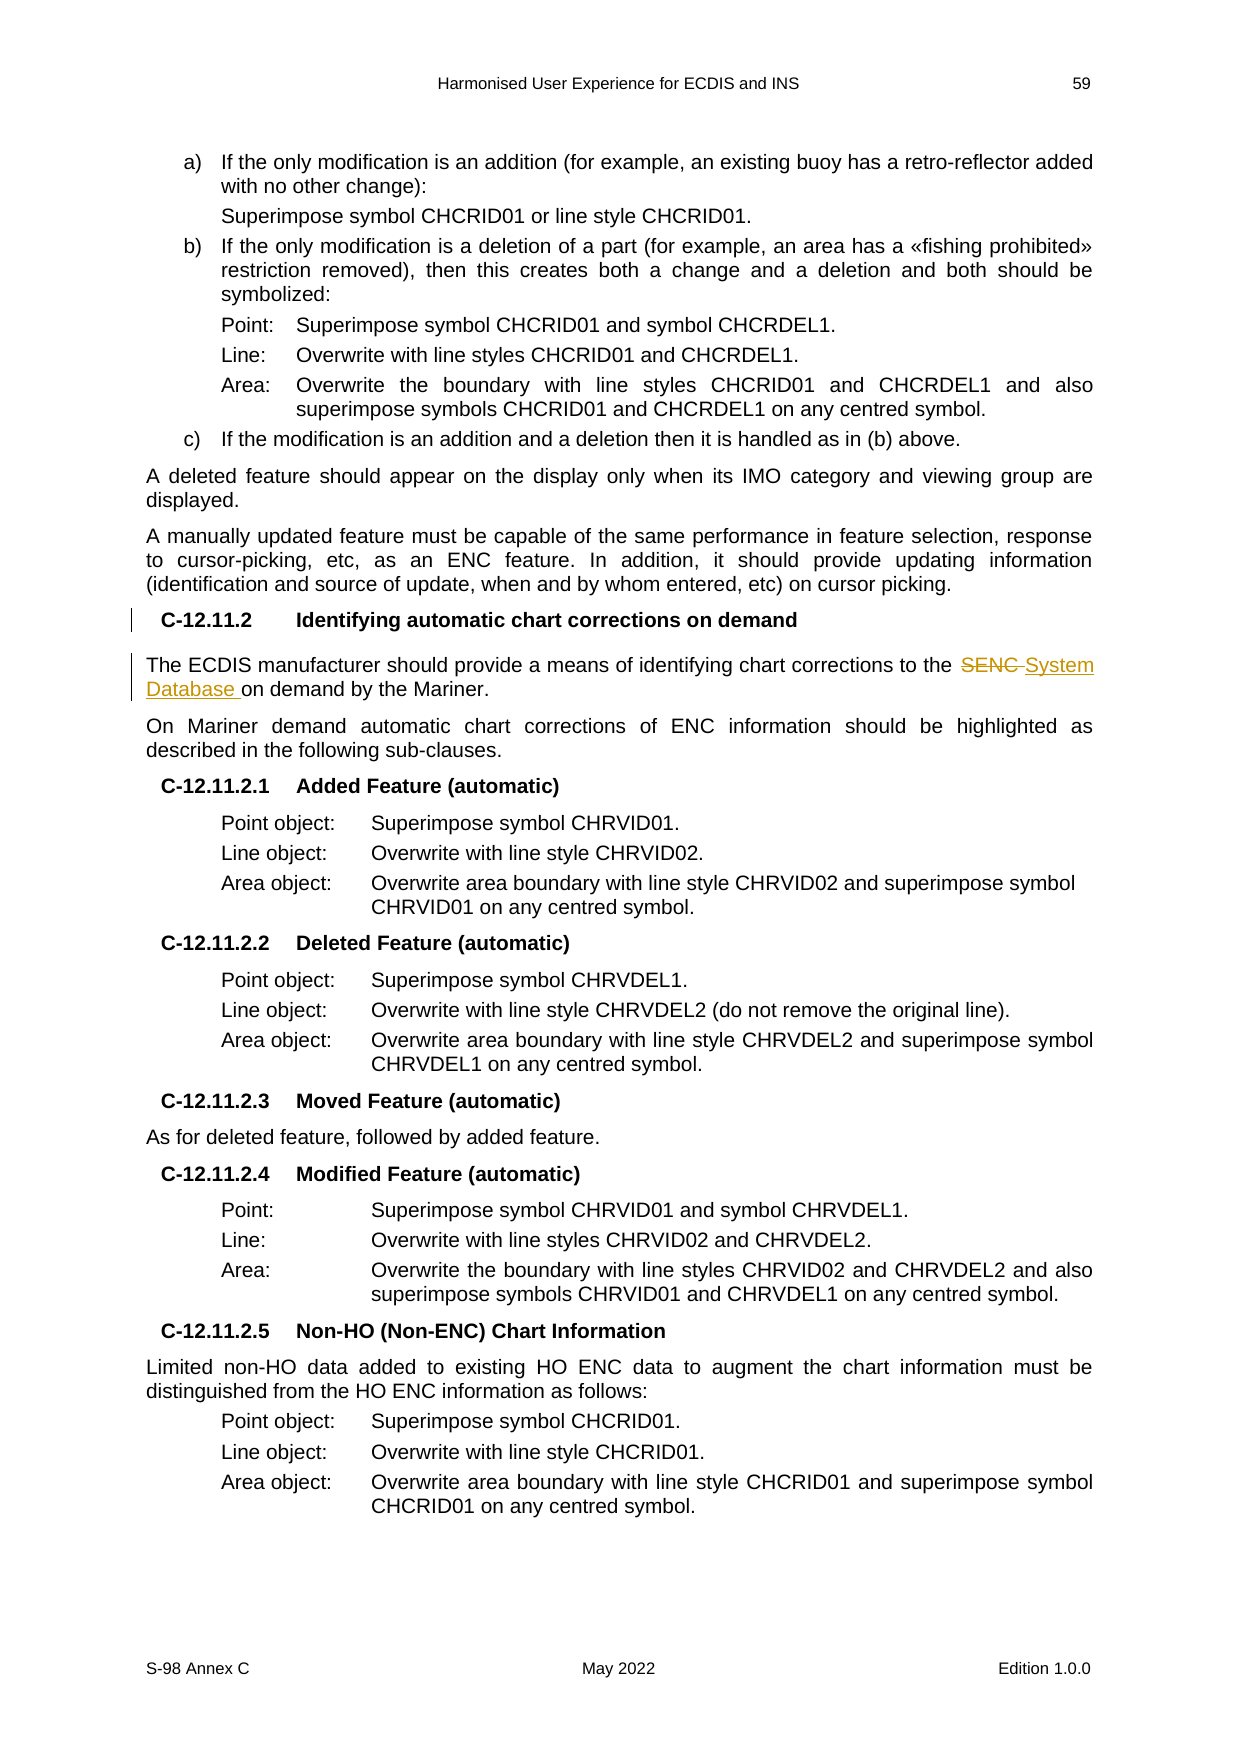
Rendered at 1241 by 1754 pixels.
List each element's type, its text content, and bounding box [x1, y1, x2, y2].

list If the only modification is a deletion of a part (for example, an area has a «fishing prohibited» restriction removed), then this creates both a change and a deletion and both should be symbolized: [183, 234, 1094, 306]
list If the modification is an addition and a deletion then it is handled as in (b) above. [183, 427, 1094, 451]
text As for deleted feature, followed by added feature. [146, 1125, 1094, 1149]
list Area: Overwrite the boundary with line styles CHCRID01 and CHCRDEL1 and also superimpose symbols CHCRID01 and CHCRDEL1 on any centred symbol. [221, 373, 1094, 421]
list Point: Superimpose symbol CHCRID01 and symbol CHCRDEL1. [221, 312, 1094, 336]
text Point object: Superimpose symbol CHRVID01. [221, 810, 1094, 834]
text Line: Overwrite with line styles CHRVID02 and CHRVDEL2. [221, 1228, 1094, 1252]
text A deleted feature should appear on the display only when its IMO category and viewing group are displayed. [146, 463, 1094, 511]
subtitle Modified Feature (automatic) [161, 1161, 1094, 1185]
subtitle Deleted Feature (automatic) [161, 931, 1094, 955]
subtitle Moved Feature (automatic) [161, 1088, 1094, 1112]
text Point: Superimpose symbol CHRVID01 and symbol CHRVDEL1. [221, 1198, 1094, 1222]
text Limited non-HO data added to existing HO ENC data to augment the chart information must be distinguished from the HO ENC information as follows: [146, 1355, 1094, 1403]
list If the only modification is an addition (for example, an existing buoy has a retro-reflector added with no other change): [183, 150, 1094, 198]
text Area object: Overwrite area boundary with line style CHCRID01 and superimpose symbol CHCRID01 on any centred symbol. [221, 1470, 1094, 1518]
subtitle Non-HO (Non-ENC) Chart Information [161, 1319, 1094, 1343]
subtitle Added Feature (automatic) [161, 774, 1094, 798]
text Line object: Overwrite with line style CHRVDEL2 (do not remove the original line). [221, 998, 1094, 1022]
list Line: Overwrite with line styles CHCRID01 and CHCRDEL1. [221, 343, 1094, 367]
subtitle Identifying automatic chart corrections on demand [161, 608, 1094, 632]
list Superimpose symbol CHCRID01 or line style CHCRID01. [221, 204, 1094, 228]
text A manually updated feature must be capable of the same performance in feature selection, response to cursor-picking, etc, as an ENC feature. In addition, it should provide updating information (identification and source of update, when and by whom entered, etc) on cursor picking. [146, 524, 1094, 596]
text Area: Overwrite the boundary with line styles CHRVID02 and CHRVDEL2 and also superimpose symbols CHRVID01 and CHRVDEL1 on any centred symbol. [221, 1258, 1094, 1306]
text Line object: Overwrite with line style CHRVID02. [221, 841, 1094, 864]
text On Mariner demand automatic chart corrections of ENC information should be highlighted as described in the following sub-clauses. [146, 713, 1094, 761]
text Area object: Overwrite area boundary with line style CHRVDEL2 and superimpose symbol CHRVDEL1 on any centred symbol. [221, 1028, 1094, 1076]
text Line object: Overwrite with line style CHCRID01. [221, 1439, 1094, 1463]
text The ECDIS manufacturer should provide a means of identifying chart corrections to the on demand by the Mariner. [146, 653, 1094, 701]
text Point object: Superimpose symbol CHRVDEL1. [221, 968, 1094, 992]
text Point object: Superimpose symbol CHCRID01. [221, 1409, 1094, 1433]
text Area object: Overwrite area boundary with line style CHRVID02 and superimpose symbol CHRVID01 on any centred symbol. [221, 871, 1094, 919]
